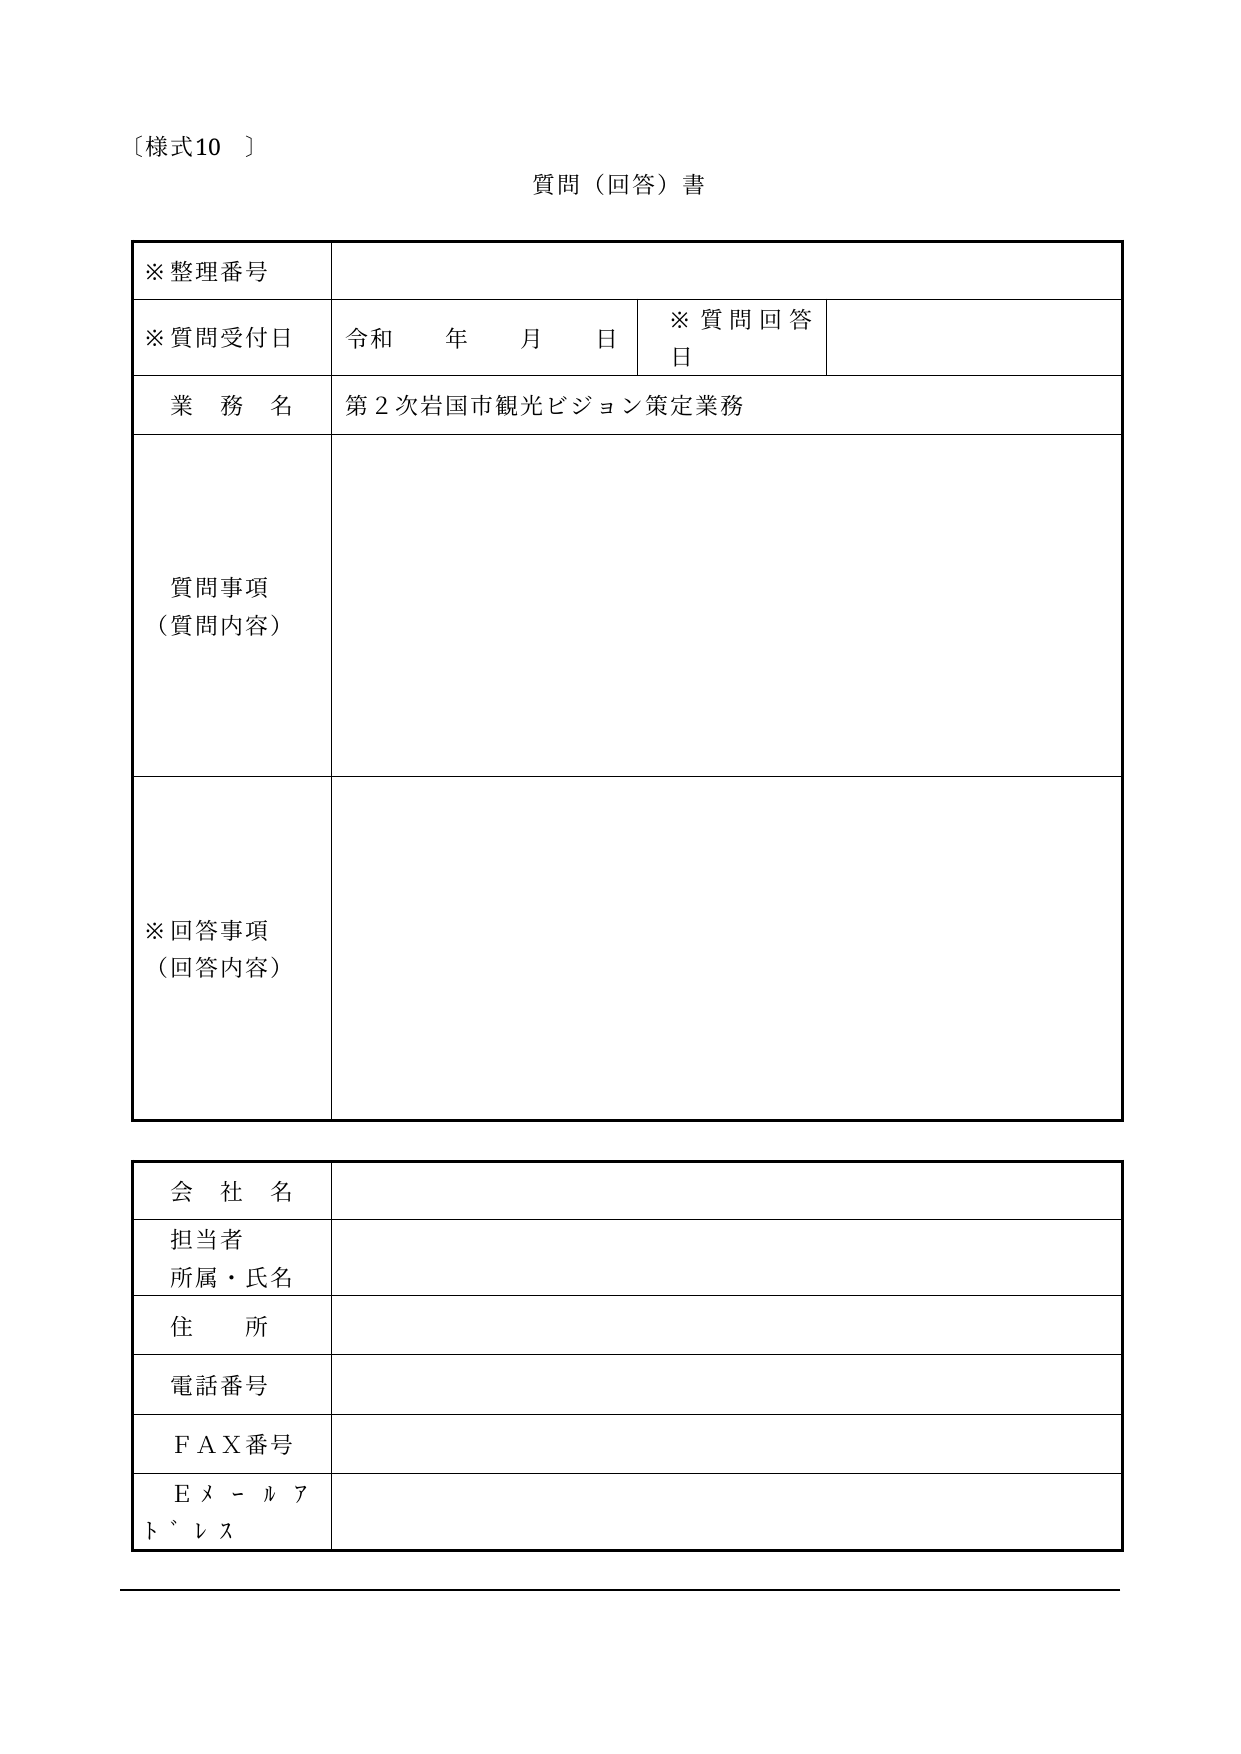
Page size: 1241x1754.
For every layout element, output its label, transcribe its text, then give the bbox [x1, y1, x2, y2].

table_cell [332, 777, 1121, 1119]
table_header [332, 243, 1121, 298]
table_cell 質問事項 （質問内容） [134, 435, 331, 776]
text 〔様式10〕 [120, 127, 1120, 164]
table_cell 担当者 所属・氏名 [134, 1220, 331, 1295]
table_cell ※質問受付日 [134, 300, 331, 374]
table_cell [332, 1220, 1121, 1295]
table_cell [332, 435, 1121, 776]
table_header ※整理番号 [134, 243, 331, 298]
text 質問（回答）書 [120, 164, 1120, 202]
table_cell Ｅﾒｰﾙｱﾄﾞﾚｽ [134, 1474, 331, 1548]
table_header [332, 1163, 1121, 1218]
table_cell 住 所 [134, 1296, 331, 1354]
table_cell 第２次岩国市観光ビジョン策定業務 [332, 376, 1121, 434]
table_cell ＦＡＸ番号 [134, 1415, 331, 1472]
table_cell [332, 1474, 1121, 1548]
table_cell [332, 1296, 1121, 1354]
table_header 会 社 名 [134, 1163, 331, 1218]
table_cell 電話番号 [134, 1355, 331, 1413]
table_cell [827, 300, 1121, 374]
table_cell 令和 年 月 日 [332, 300, 637, 374]
table_cell ※質問回答日 [638, 300, 826, 374]
table_cell [332, 1355, 1121, 1413]
table_cell ※回答事項 （回答内容） [134, 777, 331, 1119]
table_cell 業 務 名 [134, 376, 331, 434]
table_cell [332, 1415, 1121, 1472]
